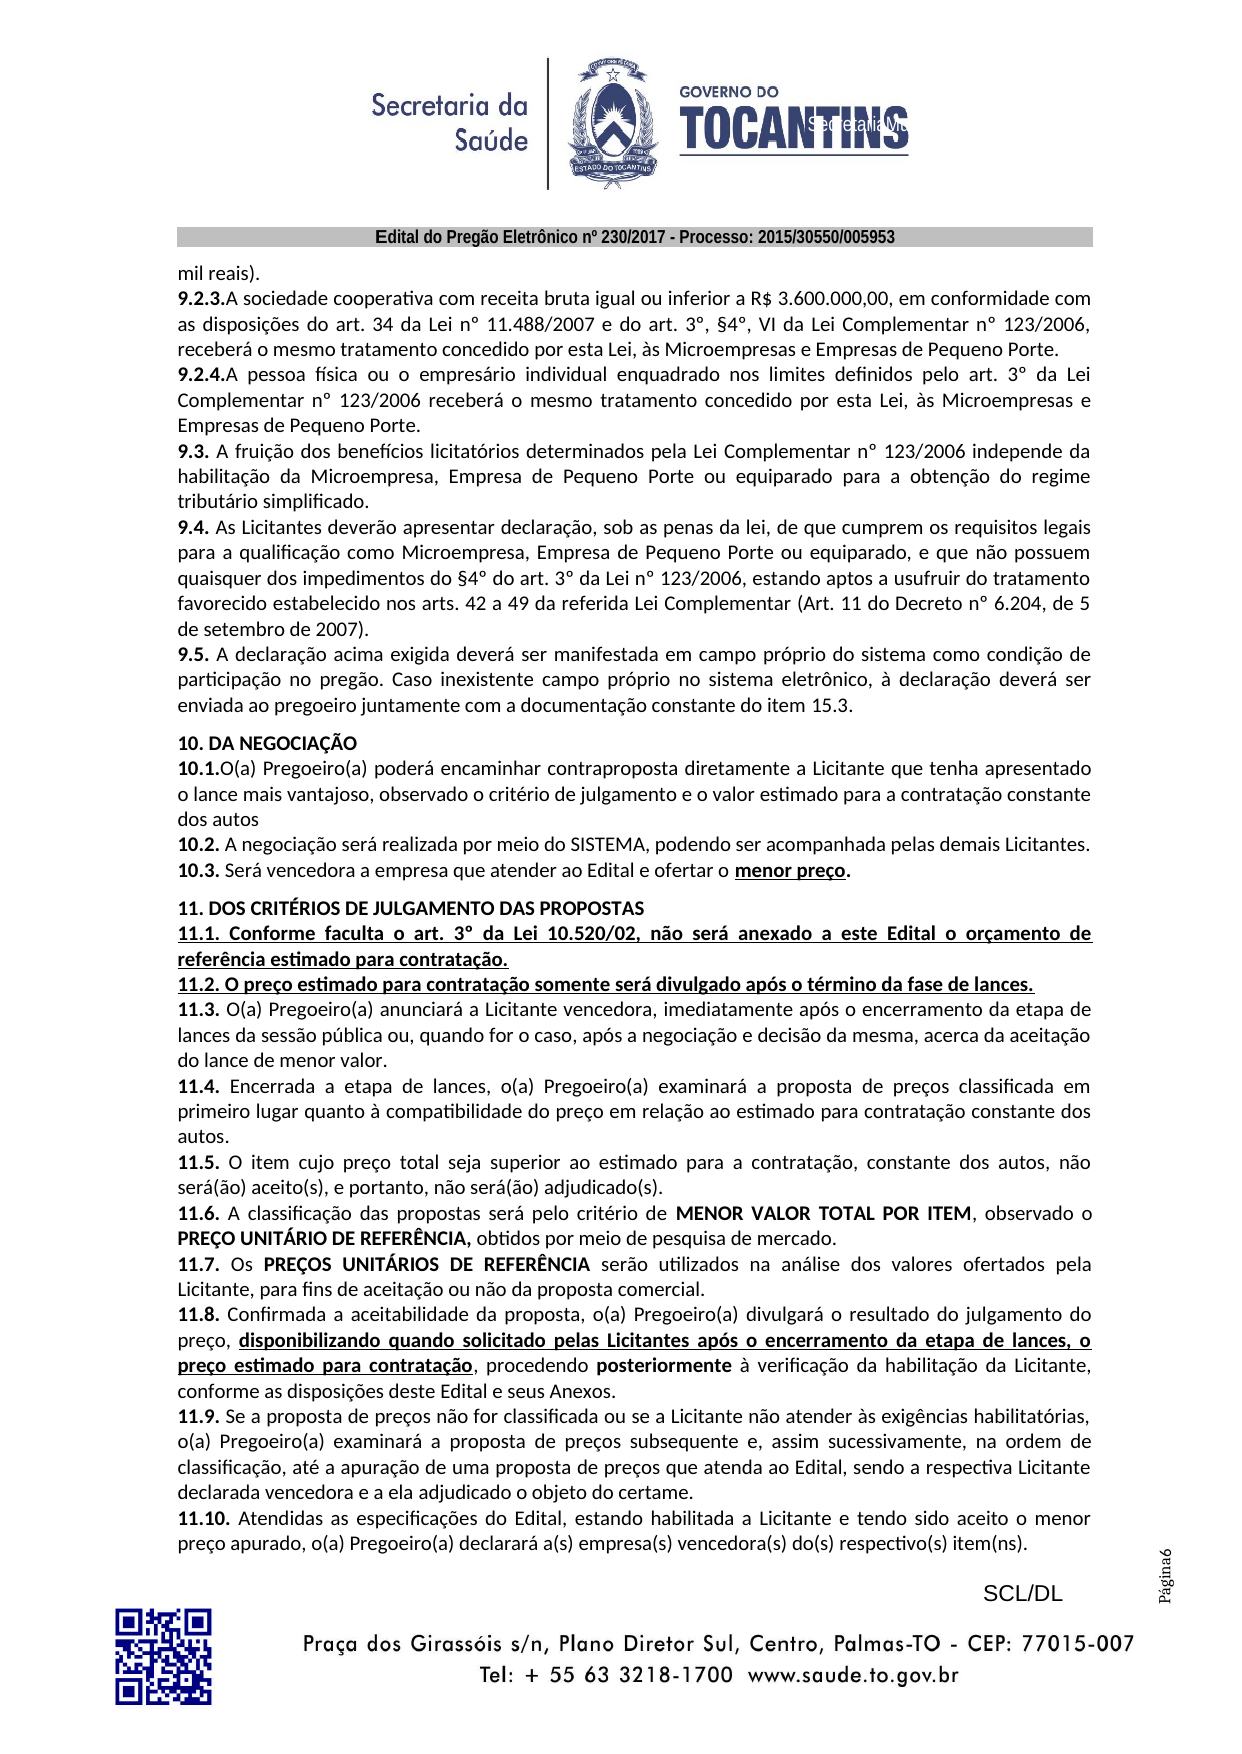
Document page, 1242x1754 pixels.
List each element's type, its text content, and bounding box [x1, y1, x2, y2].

picture [0, 0, 1173, 205]
text 11.10. Atendidas as especificações do Edital, estando habilitada a Licitante e tendo sido aceito o menor preço apurado, o(a) Pregoeiro(a) declarará a(s) empresa(s) vencedora(s) do(s) respectivo(s) item(ns). [177, 1505, 1093, 1556]
text 11.5. O item cujo preço total seja superior ao estimado para a contratação, constante dos autos, não será(ão) aceito(s), e portanto, não será(ão) adjudicado(s). [177, 1149, 1093, 1200]
text 11.6. A classificação das propostas será pelo critério de MENOR VALOR TOTAL POR ITEM, observado o PREÇO UNITÁRIO DE REFERÊNCIA, obtidos por meio de pesquisa de mercado. [177, 1200, 1093, 1251]
text 11.3. O(a) Pregoeiro(a) anunciará a Licitante vencedora, imediatamente após o encerramento da etapa de lances da sessão pública ou, quando for o caso, após a negociação e decisão da mesma, acerca da aceitação do lance de menor valor. [177, 997, 1093, 1073]
text 11.7. Os PREÇOS UNITÁRIOS DE REFERÊNCIA serão utilizados na análise dos valores ofertados pela Licitante, para fins de aceitação ou não da proposta comercial. [177, 1251, 1093, 1302]
text 9.2.4.A pessoa física ou o empresário individual enquadrado nos limites definidos pelo art. 3º da Lei Complementar nº 123/2006 receberá o mesmo tratamento concedido por esta Lei, às Microempresas e Empresas de Pequeno Porte. [177, 362, 1093, 438]
text 11.1. Conforme faculta o art. 3º da Lei 10.520/02, não será anexado a este Edital o orçamento de referência estimado para contratação. [177, 920, 1093, 942]
text 9.5. A declaração acima exigida deverá ser manifestada em campo próprio do sistema como condição de participação no pregão. Caso inexistente campo próprio no sistema eletrônico, à declaração deverá ser enviada ao pregoeiro juntamente com a documentação constante do item 15.3. [177, 641, 1093, 717]
text 9.3. A fruição dos benefícios licitatórios determinados pela Lei Complementar nº 123/2006 independe da habilitação da Microempresa, Empresa de Pequeno Porte ou equiparado para a obtenção do regime tributário simplificado. [177, 438, 1093, 514]
picture [111, 1604, 1134, 1709]
text 11.4. Encerrada a etapa de lances, o(a) Pregoeiro(a) examinará a proposta de preços classificada em primeiro lugar quanto à compatibilidade do preço em relação ao estimado para contratação constante dos autos. [177, 1073, 1093, 1149]
text 11.1. Conforme faculta o art. 3º da Lei 10.520/02, não será anexado a este Edital o orçamento de referência estimado para contratação. [177, 943, 1093, 971]
text 10.1.O(a) Pregoeiro(a) poderá encaminhar contraproposta diretamente a Licitante que tenha apresentado o lance mais vantajoso, observado o critério de julgamento e o valor estimado para a contratação constante dos autos [177, 755, 1093, 832]
text 11. DOS CRITÉRIOS DE JULGAMENTO DAS PROPOSTAS [177, 895, 1093, 920]
text 9.4. As Licitantes deverão apresentar declaração, sob as penas da lei, de que cumprem os requisitos legais para a qualificação como Microempresa, Empresa de Pequeno Porte ou equiparado, e que não possuem quaisquer dos impedimentos do §4º do art. 3º da Lei nº 123/2006, estando aptos a usufruir do tratamento favorecido estabelecido nos arts. 49 da referida Lei Complementar (Art. 11 do Decreto nº 6.204, de 5 de setembro de 2007). [177, 514, 1093, 641]
text 11.2. O preço estimado para contratação somente será divulgado após o término da fase de lances. [177, 971, 1093, 997]
text 10. DA NEGOCIAÇÃO [177, 730, 1093, 755]
text 11.9. Se a proposta de preços não for classificada ou se a Licitante não atender às exigências habilitatórias, o(a) Pregoeiro(a) examinará a proposta de preços subsequente e, assim sucessivamente, na ordem de classificação, até a apuração de uma proposta de preços que atenda ao Edital, sendo a respectiva Licitante declarada vencedora e a ela adjudicado o objeto do certame. [177, 1403, 1093, 1505]
text 10.2. A negociação será realizada por meio do SISTEMA, podendo ser acompanhada pelas demais Licitantes. [177, 832, 1093, 857]
text 9.2.3.A sociedade cooperativa com receita bruta igual ou inferior a R$ 3.600.000,00, em conformidade com as disposições do art. 34 da Lei nº 11.488/2007 e do art. 3º, §4º, VI da Lei Complementar nº 123/2006, receberá o mesmo tratamento concedido por esta Lei, às Microempresas e Empresas de Pequeno Porte. [177, 285, 1093, 362]
text 10.3. Será vencedora a empresa que atender ao Edital e ofertar o menor preço. [177, 857, 1093, 882]
text 11.8. Confirmada a aceitabilidade da proposta, o(a) Pregoeiro(a) divulgará o resultado do julgamento do preço, disponibilizando quando solicitado pelas Licitantes após o encerramento da etapa de lances, o preço estimado para contratação, procedendo posteriormente à verificação da habilitação da Licitante, conforme as disposições deste Edital e seus Anexos. [177, 1302, 1093, 1403]
